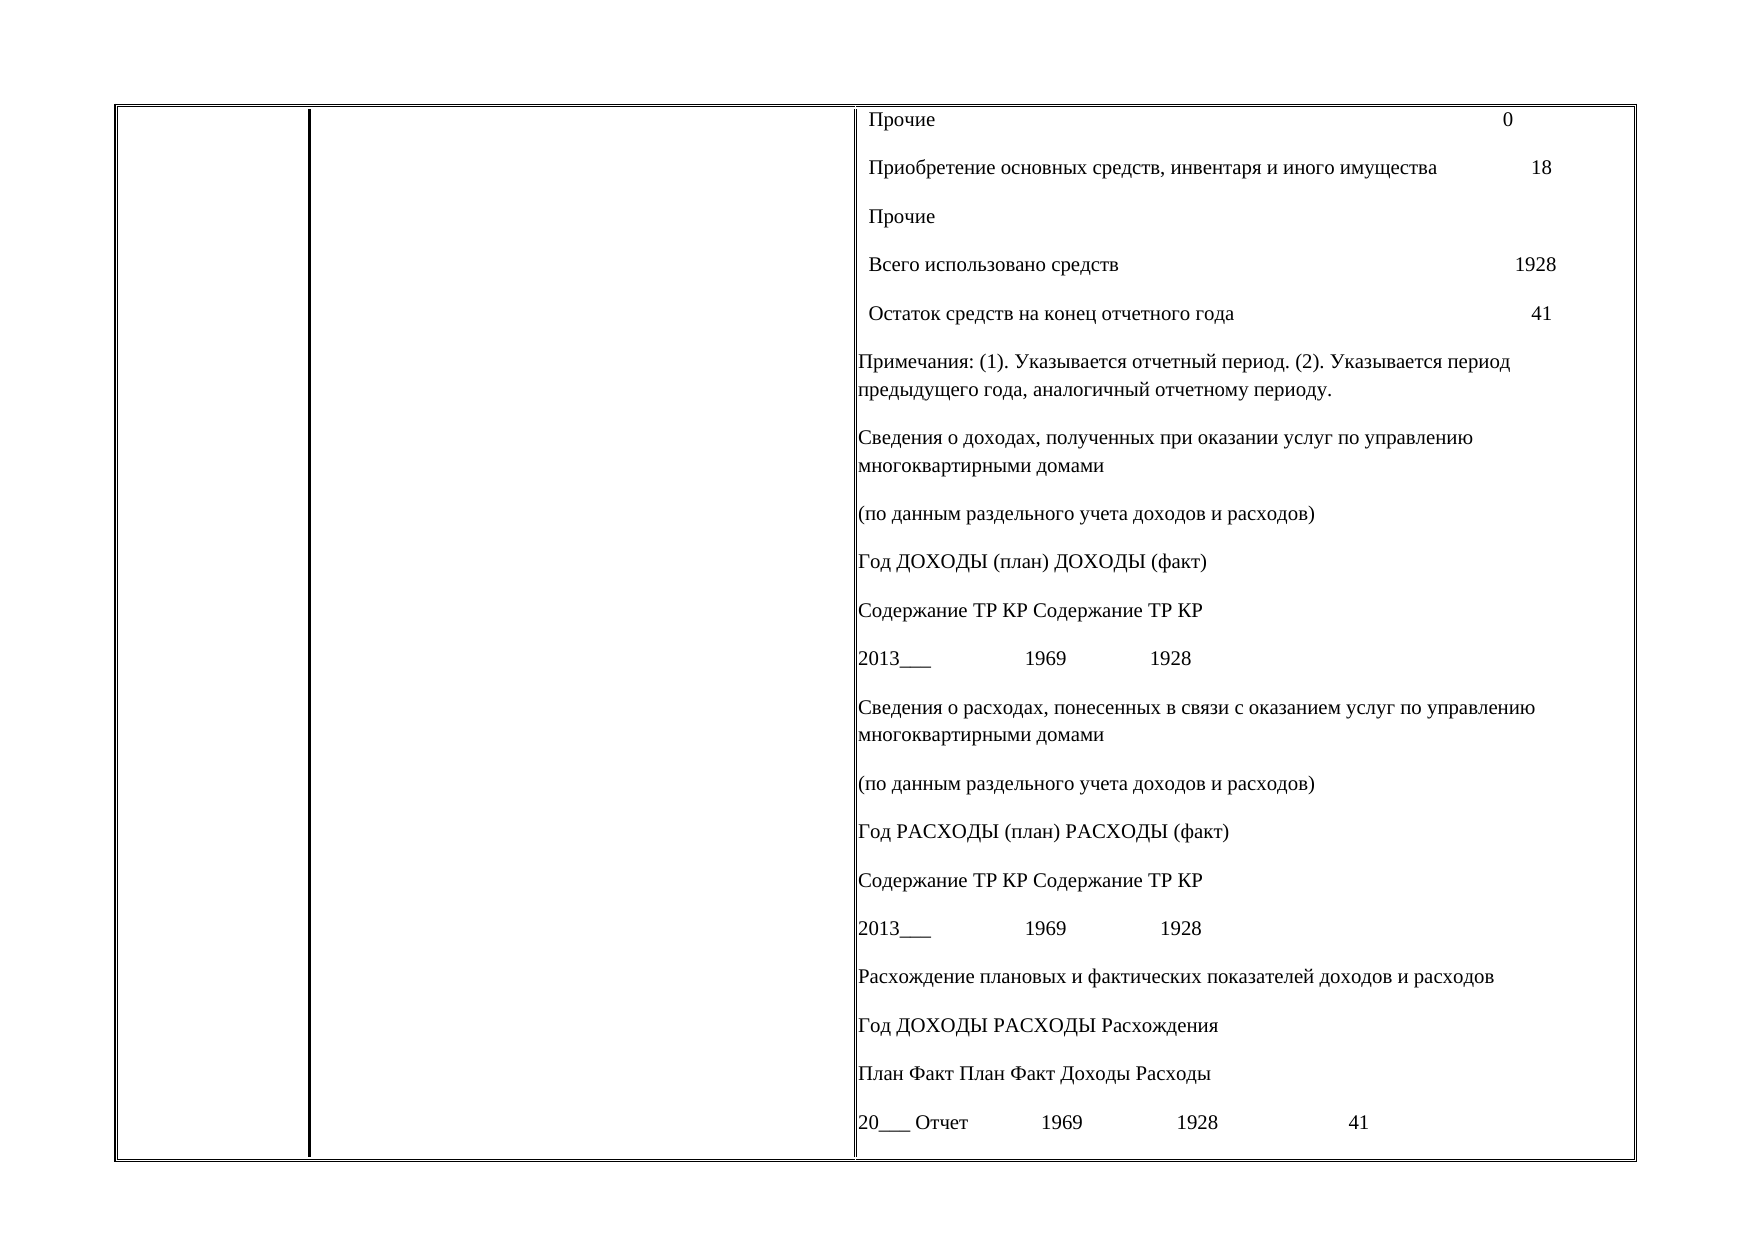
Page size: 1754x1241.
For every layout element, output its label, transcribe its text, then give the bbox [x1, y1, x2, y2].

table_cell 2.1. [118, 107, 309, 1158]
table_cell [309, 107, 856, 1158]
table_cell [856, 107, 1634, 1158]
